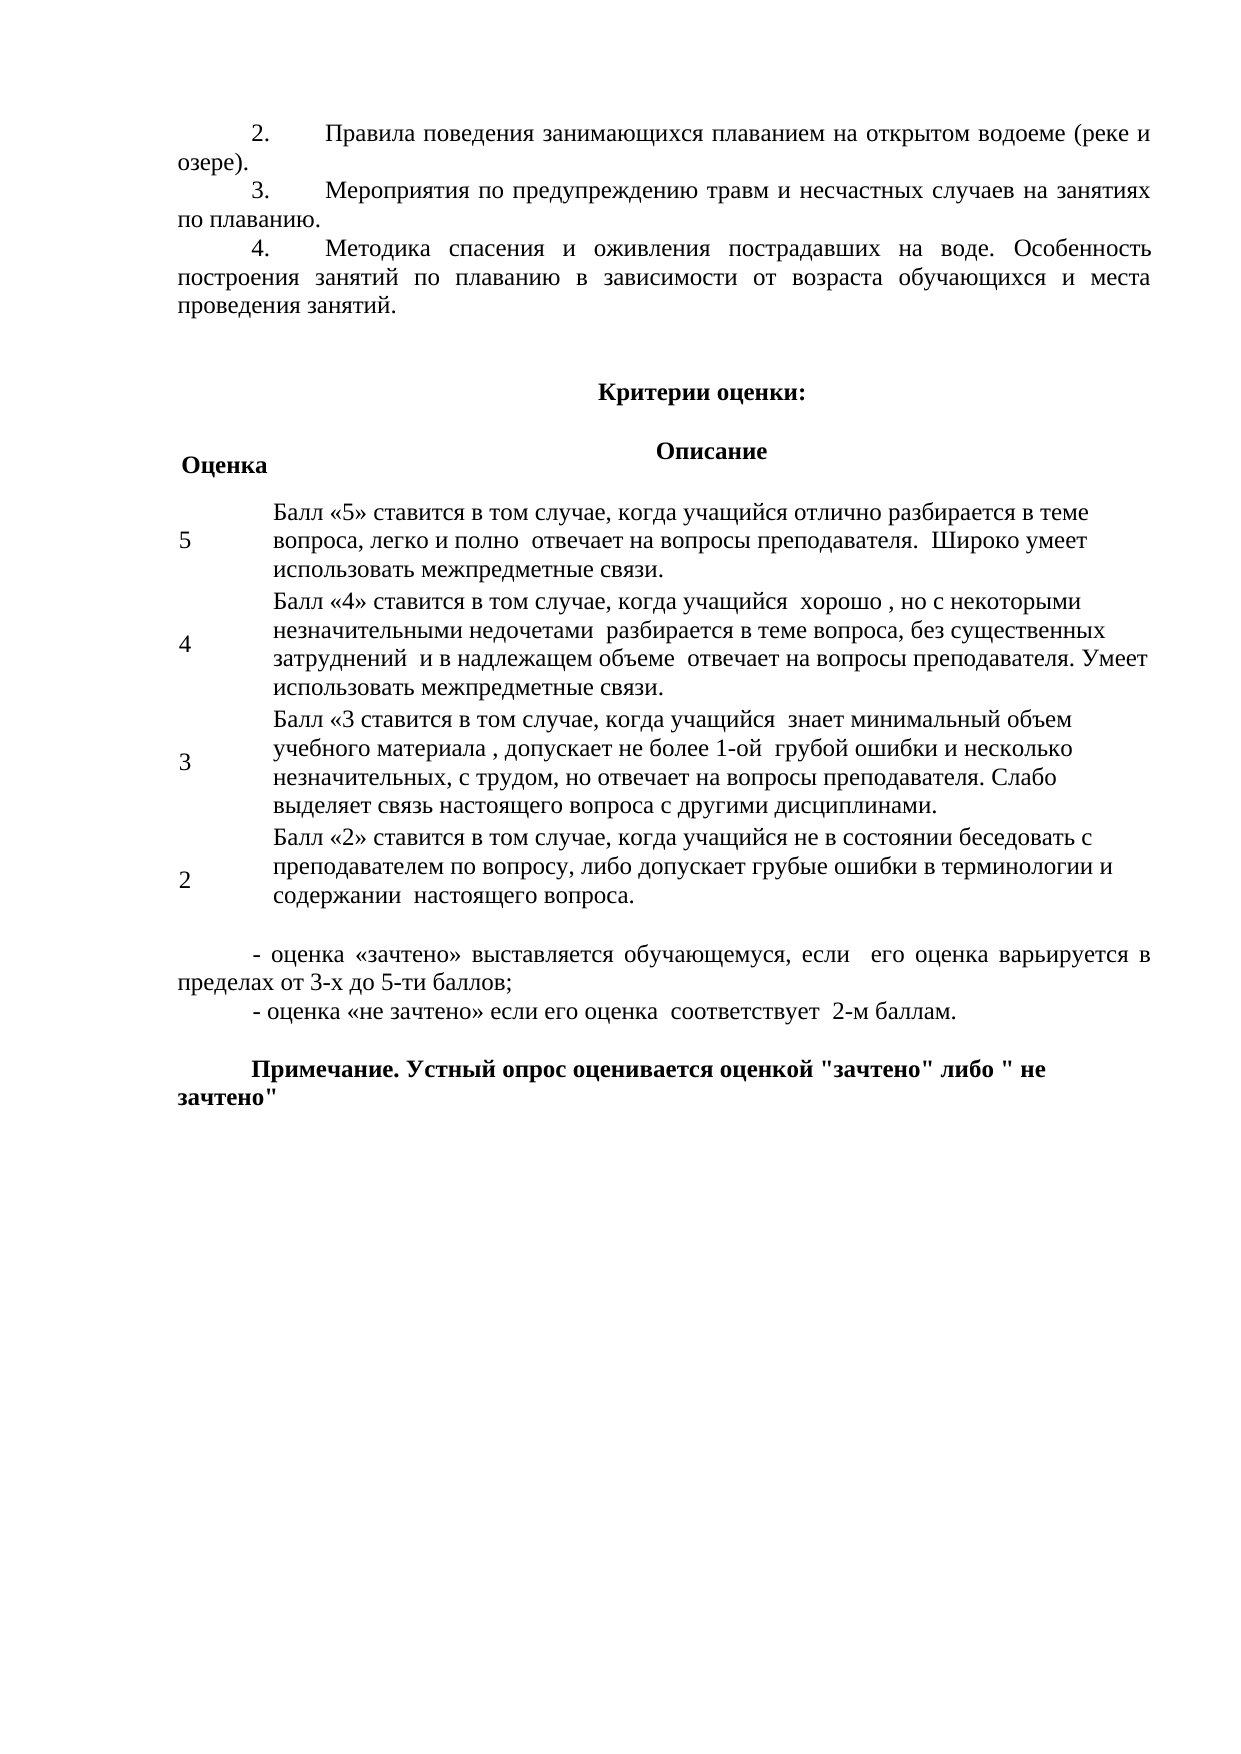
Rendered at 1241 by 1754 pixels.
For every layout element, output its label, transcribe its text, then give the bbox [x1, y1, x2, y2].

table_cell Балл «4» ставится в том случае, когда учащийся хорошо , но с некоторыми незначительными недочетами разбирается в теме вопроса, без существенных затруднений и в надлежащем объеме отвечает на вопросы преподавателя. Умеет использовать межпредметные связи. [271, 584, 1152, 702]
text Критерии оценки: [177, 377, 1152, 406]
table_cell 3 [177, 703, 271, 821]
table_cell Балл «5» ставится в том случае, когда учащийся отлично разбирается в теме вопроса, легко и полно отвечает на вопросы преподавателя. Широко умеет использовать межпредметные связи. [271, 495, 1152, 584]
table_cell Балл «3 ставится в том случае, когда учащийся знает минимальный объем учебного материала , допускает не более 1-ой грубой ошибки и несколько незначительных, с трудом, но отвечает на вопросы преподавателя. Слабо выделяет связь настоящего вопроса с другими дисциплинами. [271, 703, 1152, 821]
table_header Оценка [177, 434, 271, 495]
text Примечание. Устный опрос оценивается оценкой "зачтено" либо " не зачтено" [177, 1054, 1152, 1111]
table_cell Балл «2» ставится в том случае, когда учащийся не в состоянии беседовать с преподавателем по вопросу, либо допускает грубые ошибки в терминологии и содержании настоящего вопроса. [271, 821, 1152, 939]
table_cell 2 [177, 821, 271, 939]
table_header Описание [271, 434, 1152, 495]
list Правила поведения занимающихся плаванием на открытом водоеме (реке и озере). [177, 118, 1152, 176]
text - оценка «зачтено» выставляется обучающемуся, если его оценка варьируется в пределах от 3-х до 5-ти баллов; [177, 939, 1152, 996]
text - оценка «не зачтено» если его оценка соответствует 2-м баллам. [177, 996, 1152, 1025]
table_cell 5 [177, 495, 271, 584]
list Мероприятия по предупреждению травм и несчастных случаев на занятиях по плаванию. [177, 176, 1152, 233]
list Методика спасения и оживления пострадавших на воде. Особенность построения занятий по плаванию в зависимости от возраста обучающихся и места проведения занятий. [177, 233, 1152, 319]
table_cell 4 [177, 584, 271, 702]
